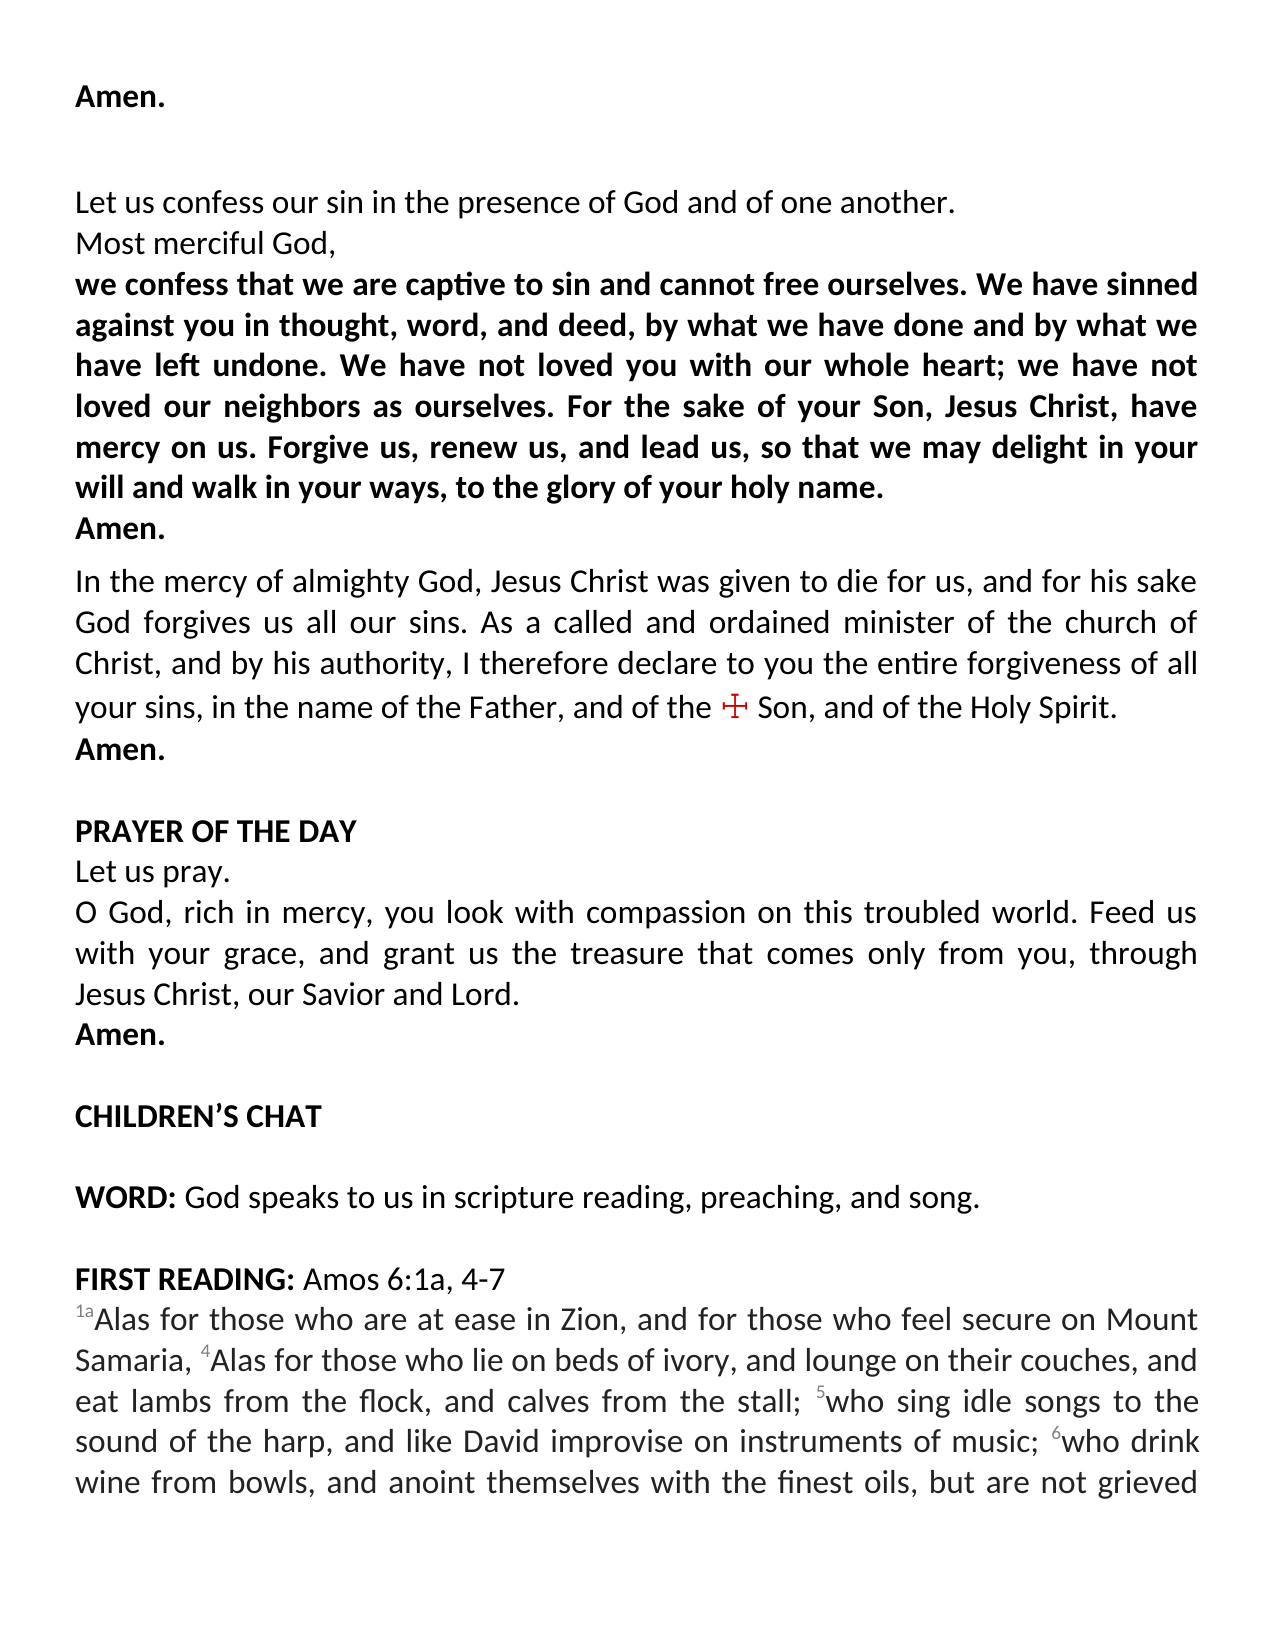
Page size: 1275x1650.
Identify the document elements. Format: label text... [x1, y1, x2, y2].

text Let us pray. [75, 850, 1200, 891]
text Most merciful God, [75, 222, 1200, 263]
text Word: God speaks to us in scripture reading, preaching, and song. [75, 1176, 1200, 1217]
text Prayer of the Day [75, 809, 1200, 850]
text Amen. [75, 1013, 1200, 1054]
text First Reading: Amos 6:1a, 4-7 [75, 1258, 1200, 1298]
text Amen. [75, 728, 1200, 769]
text Amen. [75, 75, 1200, 116]
text we confess that we are captive to sin and cannot free ourselves. We have sinned against you in thought, word, and deed, by what we have done and by what we have left undone. We have not loved you with our whole heart; we have not loved our neighbors as ourselves. For the sake of your Son, Jesus Christ, have mercy on us. Forgive us, renew us, and lead us, so that we may delight in your will and walk in your ways, to the glory of your holy name. [75, 263, 1200, 507]
text Let us confess our sin in the presence of God and of one another. [75, 181, 1200, 222]
text O God, rich in mercy, you look with compassion on this troubled world. Feed us with your grace, and grant us the treasure that comes only from you, through Jesus Christ, our Savior and Lord. [75, 891, 1200, 1013]
text CHILDREN’S CHAT [75, 1095, 1200, 1135]
text In the mercy of almighty God, Jesus Christ was given to die for us, and for his sake God forgives us all our sins. As a called and ordained minister of the church of Christ, and by his authority, I therefore declare to you the entire forgiveness of all your sins, in the name of the Father, and of the ☩ Son, and of the Holy Spirit. [75, 561, 1200, 728]
text Amen. [75, 507, 1200, 548]
